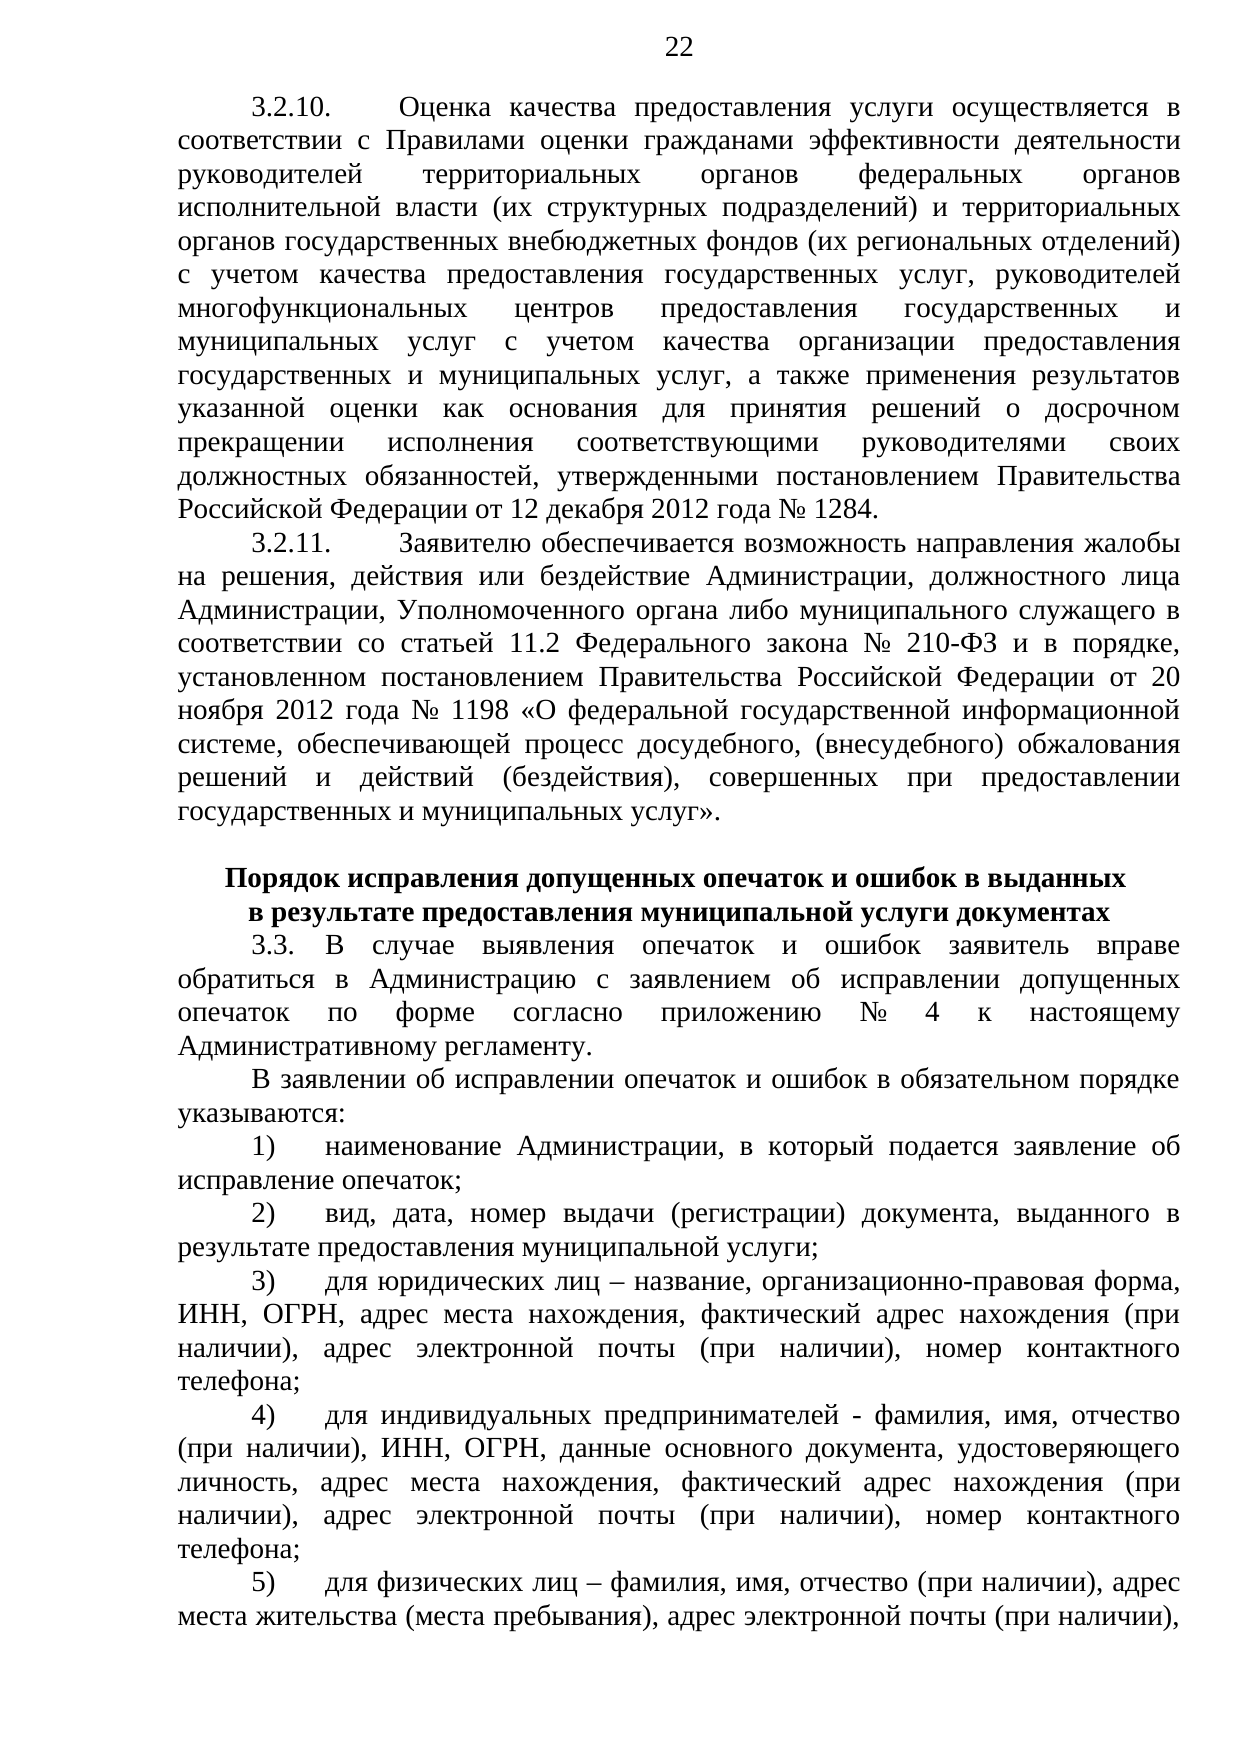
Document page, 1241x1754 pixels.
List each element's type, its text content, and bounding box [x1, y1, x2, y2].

list Заявителю обеспечивается возможность направления жалобы на решения, действия или бездействие Администрации, должностного лица Администрации, Уполномоченного органа либо муниципального служащего в соответствии со статьей 11.2 Федерального закона № 210-ФЗ и в порядке, установленном постановлением Правительства Российской Федерации от 20 ноября 2012 года № 1198 «О федеральной государственной информационной системе, обеспечивающей процесс досудебного, (внесудебного) обжалования решений и действий (бездействия), совершенных при предоставлении государственных и муниципальных услуг». [177, 525, 1181, 827]
text Порядок исправления допущенных опечаток и ошибок в выданных в результате предоставления муниципальной услуги документах [177, 860, 1181, 927]
text В заявлении об исправлении опечаток и ошибок в обязательном порядке указываются: [177, 1061, 1181, 1128]
list наименование Администрации, в который подается заявление об исправление опечаток; [177, 1128, 1181, 1196]
list Оценка качества предоставления услуги осуществляется в соответствии с Правилами оценки гражданами эффективности деятельности руководителей территориальных органов федеральных органов исполнительной власти (их структурных подразделений) и территориальных органов государственных внебюджетных фондов (их региональных отделений) с учетом качества предоставления государственных услуг, руководителей многофункциональных центров предоставления государственных и муниципальных услуг с учетом качества организации предоставления государственных и муниципальных услуг, а также применения результатов указанной оценки как основания для принятия решений о досрочном прекращении исполнения соответствующими руководителями своих должностных обязанностей, утвержденными постановлением Правительства Российской Федерации от 12 декабря 2012 года № 1284. [177, 89, 1181, 525]
list В случае выявления опечаток и ошибок заявитель вправе обратиться в Администрацию с заявлением об исправлении допущенных опечаток по форме согласно приложению № 4 к настоящему Административному регламенту. [177, 927, 1181, 1061]
list вид, дата, номер выдачи (регистрации) документа, выданного в результате предоставления муниципальной услуги; [177, 1196, 1181, 1263]
list для юридических лиц – название, организационно-правовая форма, ИНН, ОГРН, адрес места нахождения, фактический адрес нахождения (при наличии), адрес электронной почты (при наличии), номер контактного телефона; [177, 1263, 1181, 1397]
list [177, 1564, 1181, 1632]
list для индивидуальных предпринимателей - фамилия, имя, отчество (при наличии), ИНН, ОГРН, данные основного документа, удостоверяющего личность, адрес места нахождения, фактический адрес нахождения (при наличии), адрес электронной почты (при наличии), номер контактного телефона; [177, 1397, 1181, 1564]
